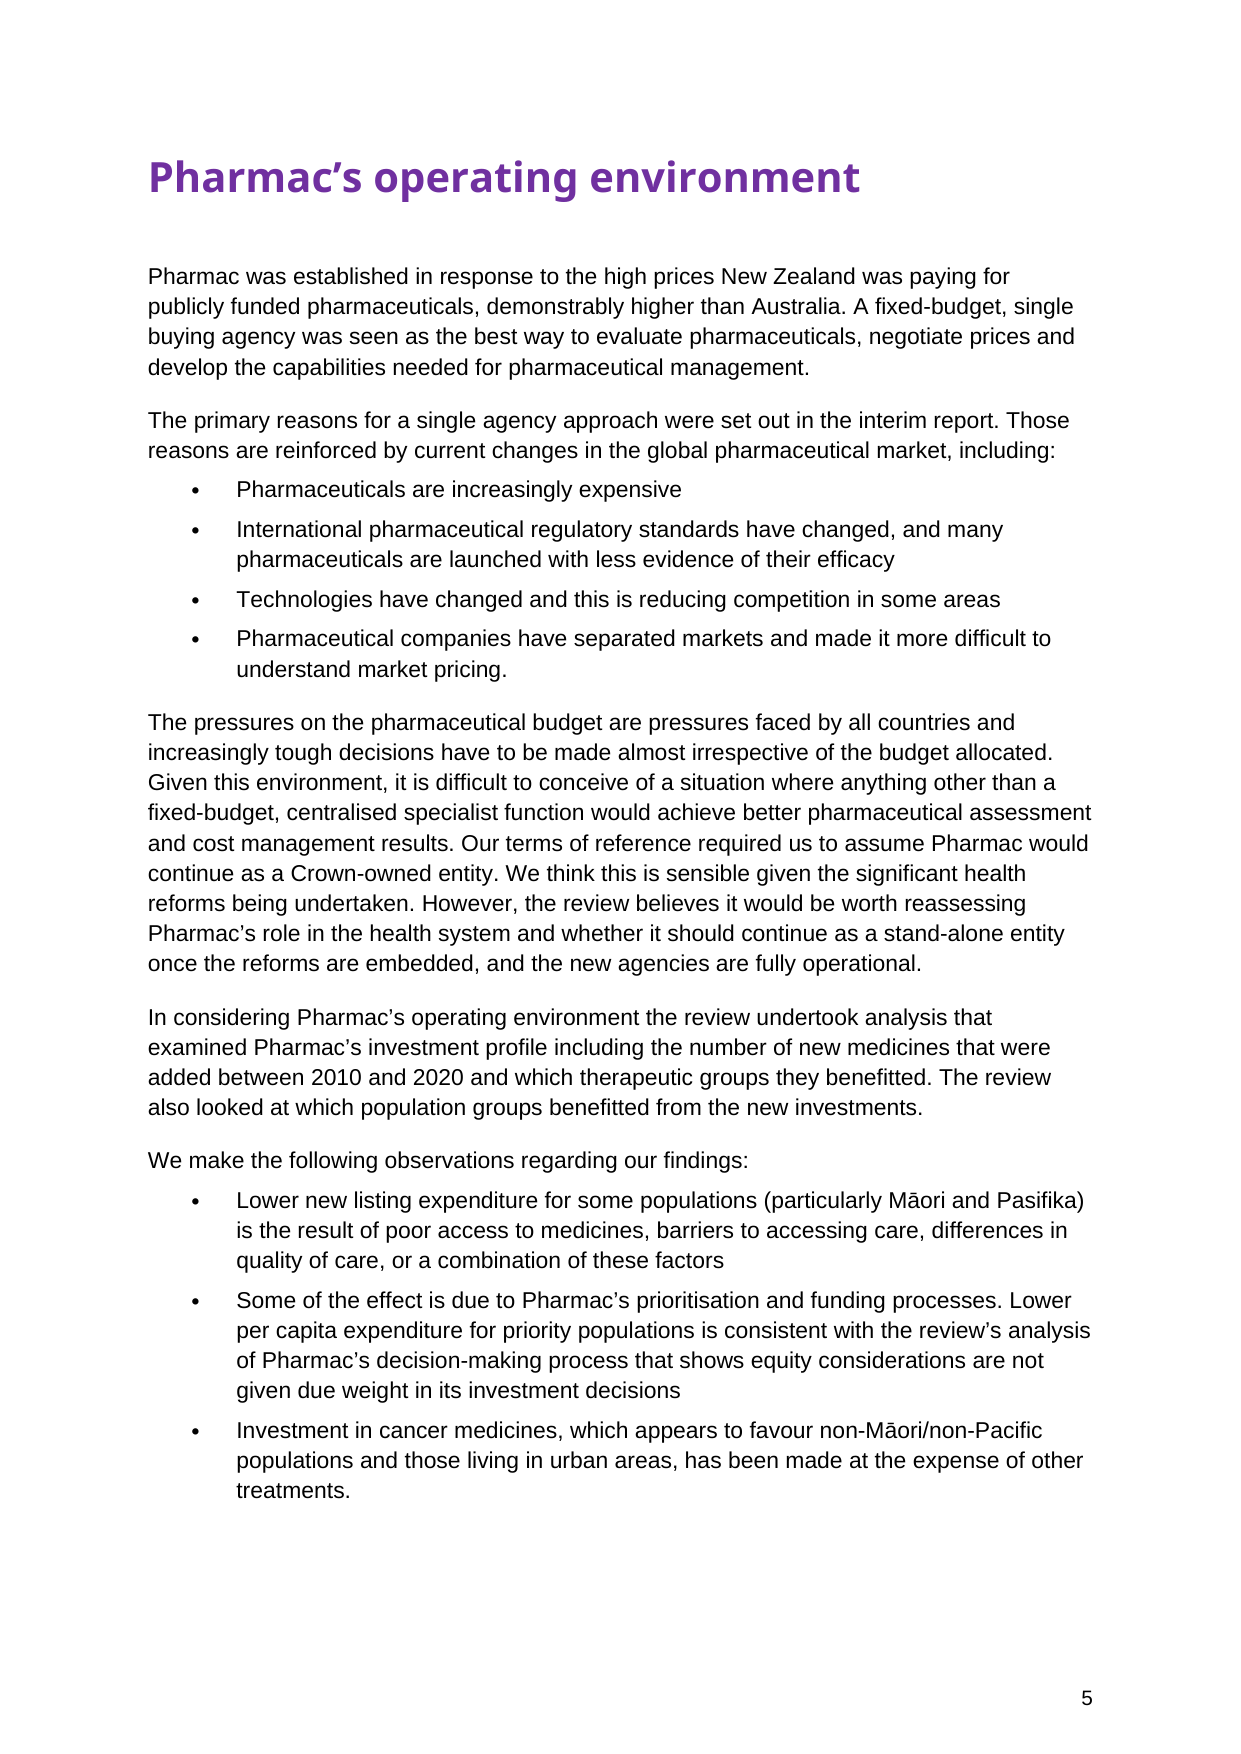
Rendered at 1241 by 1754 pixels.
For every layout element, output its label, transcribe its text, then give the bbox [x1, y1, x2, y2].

text International pharmaceutical regulatory standards have changed, and many pharmaceuticals are launched with less evidence of their efficacy [192, 516, 1092, 573]
text We make the following observations regarding our findings: [148, 1147, 1092, 1174]
text Lower new listing expenditure for some populations (particularly Māori and Pasifika) is the result of poor access to medicines, barriers to accessing care, differences in quality of care, or a combination of these factors [192, 1187, 1092, 1274]
text Technologies have changed and this is reducing competition in some areas [192, 586, 1092, 612]
text In considering Pharmac’s operating environment the review undertook analysis that examined Pharmac’s investment profile including the number of new medicines that were added between 2010 and 2020 and which therapeutic groups they benefitted. The review also looked at which population groups benefitted from the new investments. [148, 1003, 1092, 1121]
text Pharmaceutical companies have separated markets and made it more difficult to understand market pricing. [192, 625, 1092, 682]
subtitle Pharmac’s operating environment [148, 148, 1092, 204]
text Pharmac was established in response to the high prices New Zealand was paying for publicly funded pharmaceuticals, demonstrably higher than Australia. A fixed-budget, single buying agency was seen as the best way to evaluate pharmaceuticals, negotiate prices and develop the capabilities needed for pharmaceutical management. [148, 263, 1092, 380]
text The pressures on the pharmaceutical budget are pressures faced by all countries and increasingly tough decisions have to be made almost irrespective of the budget allocated. Given this environment, it is difficult to conceive of a situation where anything other than a fixed-budget, centralised specialist function would achieve better pharmaceutical assessment and cost management results. Our terms of reference required us to assume Pharmac would continue as a Crown-owned entity. We think this is sensible given the significant health reforms being undertaken. However, the review believes it would be worth reassessing Pharmac’s role in the health system and whether it should continue as a stand-alone entity once the reforms are embedded, and the new agencies are fully operational. [148, 709, 1092, 977]
text Some of the effect is due to Pharmac’s prioritisation and funding processes. Lower per capita expenditure for priority populations is consistent with the review’s analysis of Pharmac’s decision-making process that shows equity considerations are not given due weight in its investment decisions [192, 1287, 1092, 1404]
text The primary reasons for a single agency approach were set out in the interim report. Those reasons are reinforced by current changes in the global pharmaceutical market, including: [148, 407, 1092, 463]
text Investment in cancer medicines, which appears to favour non-Māori/non-Pacific populations and those living in urban areas, has been made at the expense of other treatments. [192, 1417, 1092, 1504]
text Pharmaceuticals are increasingly expensive [192, 476, 1092, 503]
